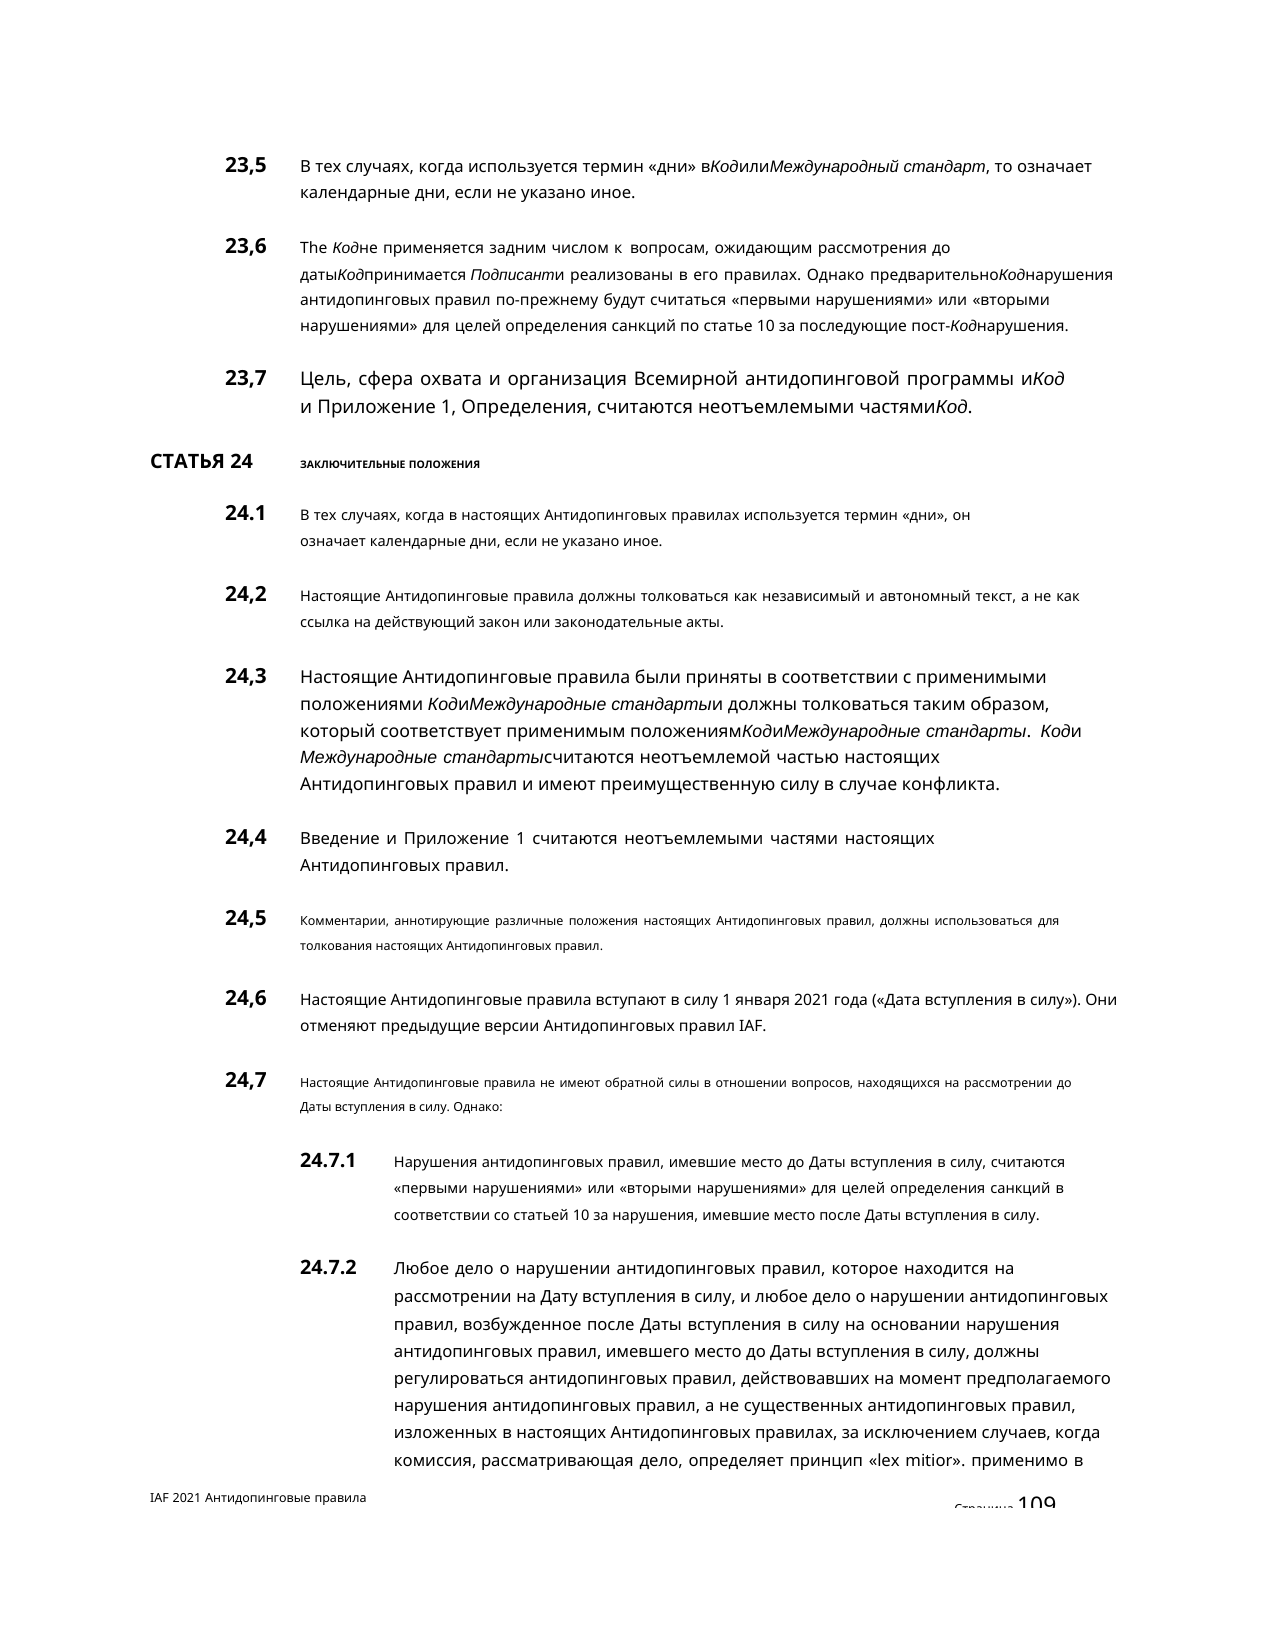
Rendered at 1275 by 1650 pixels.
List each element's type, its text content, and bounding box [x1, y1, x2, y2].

subtitle 23,7 Цель, сфера охвата и организация Всемирной антидопинговой программы иКод и Приложение 1, Определения, считаются неотъемлемыми частямиКод. [225, 363, 1069, 418]
text 24,5 Комментарии, аннотирующие различные положения настоящих Антидопинговых правил, должны использоваться для толкования настоящих Антидопинговых правил. [225, 903, 1117, 954]
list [300, 1253, 1128, 1471]
text 24,6 Настоящие Антидопинговые правила вступают в силу 1 января 2021 года («Дата вступления в силу»). Они отменяют предыдущие версии Антидопинговых правил IAF. [225, 983, 1118, 1036]
text 23,5 В тех случаях, когда используется термин «дни» вКодилиМеждународный стандарт, то означает календарные дни, если не указано иное. [225, 150, 1094, 203]
text 24,4 Введение и Приложение 1 считаются неотъемлемыми частями настоящих Антидопинговых правил. [225, 822, 1063, 876]
text 24.1 В тех случаях, когда в настоящих Антидопинговых правилах используется термин «дни», он означает календарные дни, если не указано иное. [225, 498, 1035, 551]
text СТАТЬЯ 24 ЗАКЛЮЧИТЕЛЬНЫЕ ПОЛОЖЕНИЯ [150, 448, 1142, 474]
text 24,2 Настоящие Антидопинговые правила должны толковаться как независимый и автономный текст, а не как ссылка на действующий закон или законодательные акты. [225, 579, 1122, 632]
text 24,7 Настоящие Антидопинговые правила не имеют обратной силы в отношении вопросов, находящихся на рассмотрении до Даты вступления в силу. Однако: [225, 1065, 1091, 1115]
list Нарушения антидопинговых правил, имевшие место до Даты вступления в силу, считаются [300, 1146, 1142, 1173]
text «первыми нарушениями» или «вторыми нарушениями» для целей определения санкций в соответствии со статьей 10 за нарушения, имевшие место после Даты вступления в силу. [394, 1178, 1113, 1224]
text 23,6 The Кодне применяется задним числом к вопросам, ожидающим рассмотрения до датыКодпринимается Подписанти реализованы в его правилах. Однако предварительноКоднарушения антидопинговых правил по-прежнему будут считаться «первыми нарушениями» или «вторыми нарушениями» для целей определения санкций по статье 10 за последующие пост-Коднарушения. [225, 231, 1113, 336]
text 24,3 Настоящие Антидопинговые правила были приняты в соответствии с применимыми положениями КодиМеждународные стандартыи должны толковаться таким образом, который соответствует применимым положениямКодиМеждународные стандарты. Коди Международные стандартысчитаются неотъемлемой частью настоящих Антидопинговых правил и имеют преимущественную силу в случае конфликта. [225, 661, 1091, 795]
